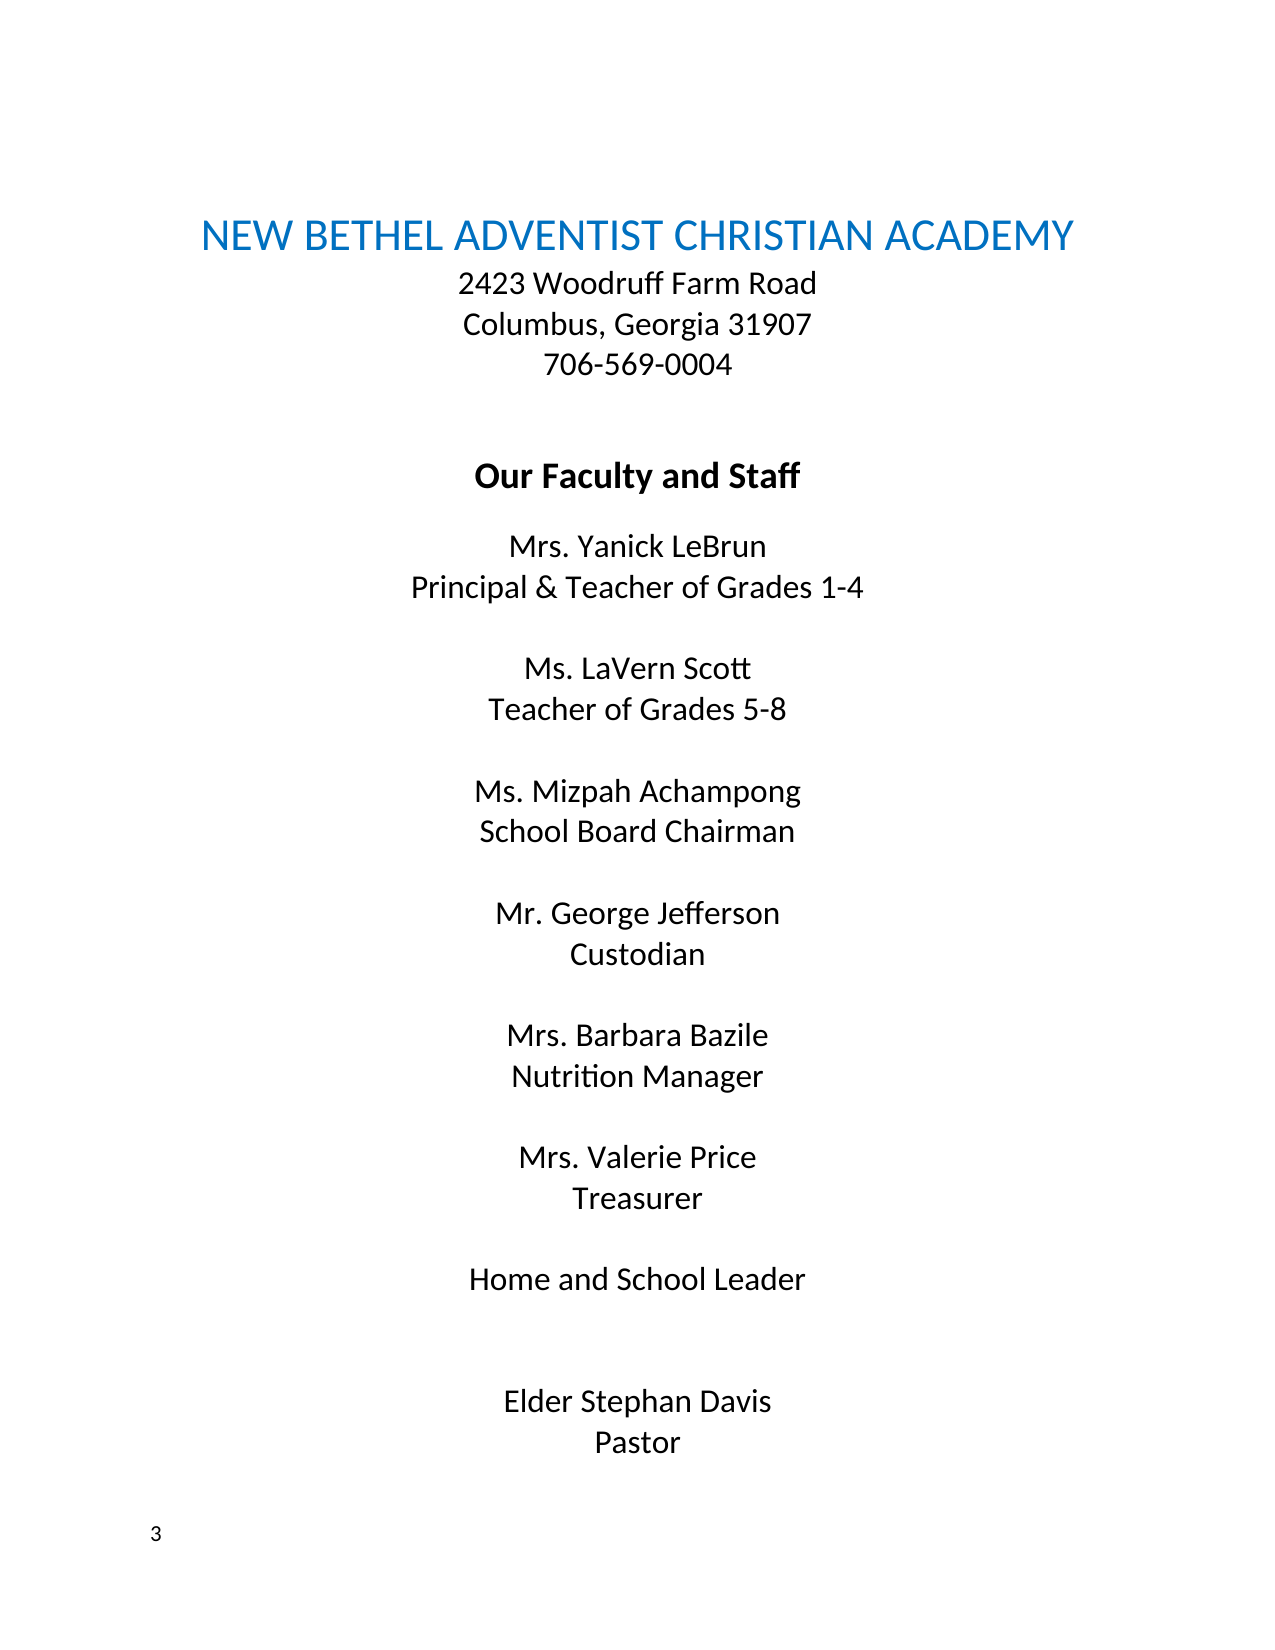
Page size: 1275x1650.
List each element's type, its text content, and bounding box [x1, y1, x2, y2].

text Teacher of Grades 5-8 [150, 688, 1125, 729]
text Ms. Mizpah Achampong [150, 769, 1125, 810]
text Mrs. Barbara Bazile [150, 1014, 1125, 1055]
text 706-569-0004 [150, 343, 1125, 384]
text Our Faculty and Staff [150, 452, 1125, 497]
text Pastor [150, 1421, 1125, 1462]
text Nutrition Manager [150, 1055, 1125, 1095]
text Home and School Leader [150, 1258, 1125, 1299]
text Columbus, Georgia 31907 [150, 303, 1125, 343]
text NEW BETHEL ADVENTIST CHRISTIAN ACADEMY [150, 206, 1125, 262]
text Treasurer [150, 1177, 1125, 1218]
text Custodian [150, 932, 1125, 973]
text School Board Chairman [150, 810, 1125, 851]
text Elder Stephan Davis [150, 1381, 1125, 1421]
text Mr. George Jefferson [150, 892, 1125, 932]
text Ms. LaVern Scott [150, 647, 1125, 688]
text 2423 Woodruff Farm Road [150, 262, 1125, 303]
text Principal & Teacher of Grades 1-4 [150, 566, 1125, 607]
text Mrs. Yanick LeBrun [150, 525, 1125, 566]
text Mrs. Valerie Price [150, 1136, 1125, 1177]
